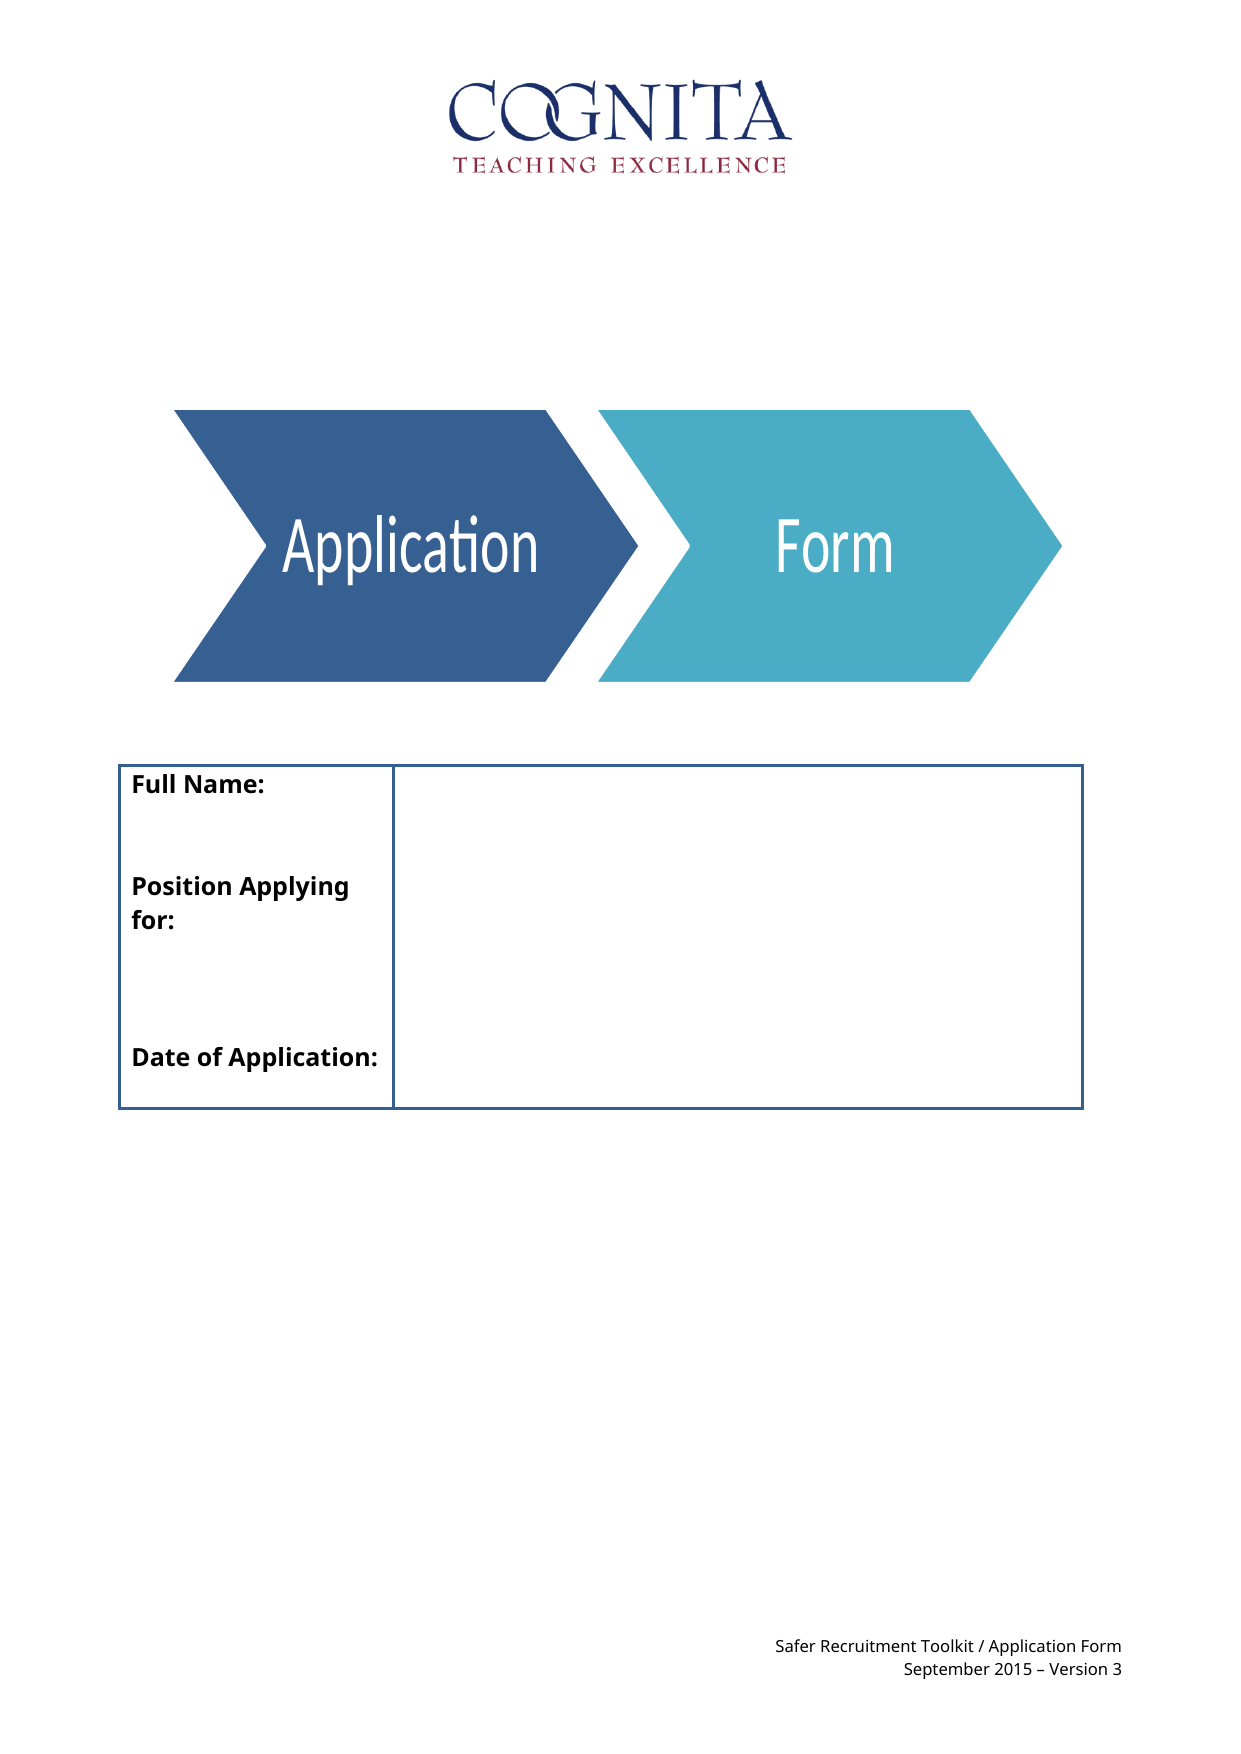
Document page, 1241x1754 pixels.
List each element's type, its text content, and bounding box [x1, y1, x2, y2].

table_header [395, 767, 1081, 1107]
picture [446, 75, 795, 177]
table_header Full Name: Position Applying for: Date of Application: [121, 767, 392, 1107]
